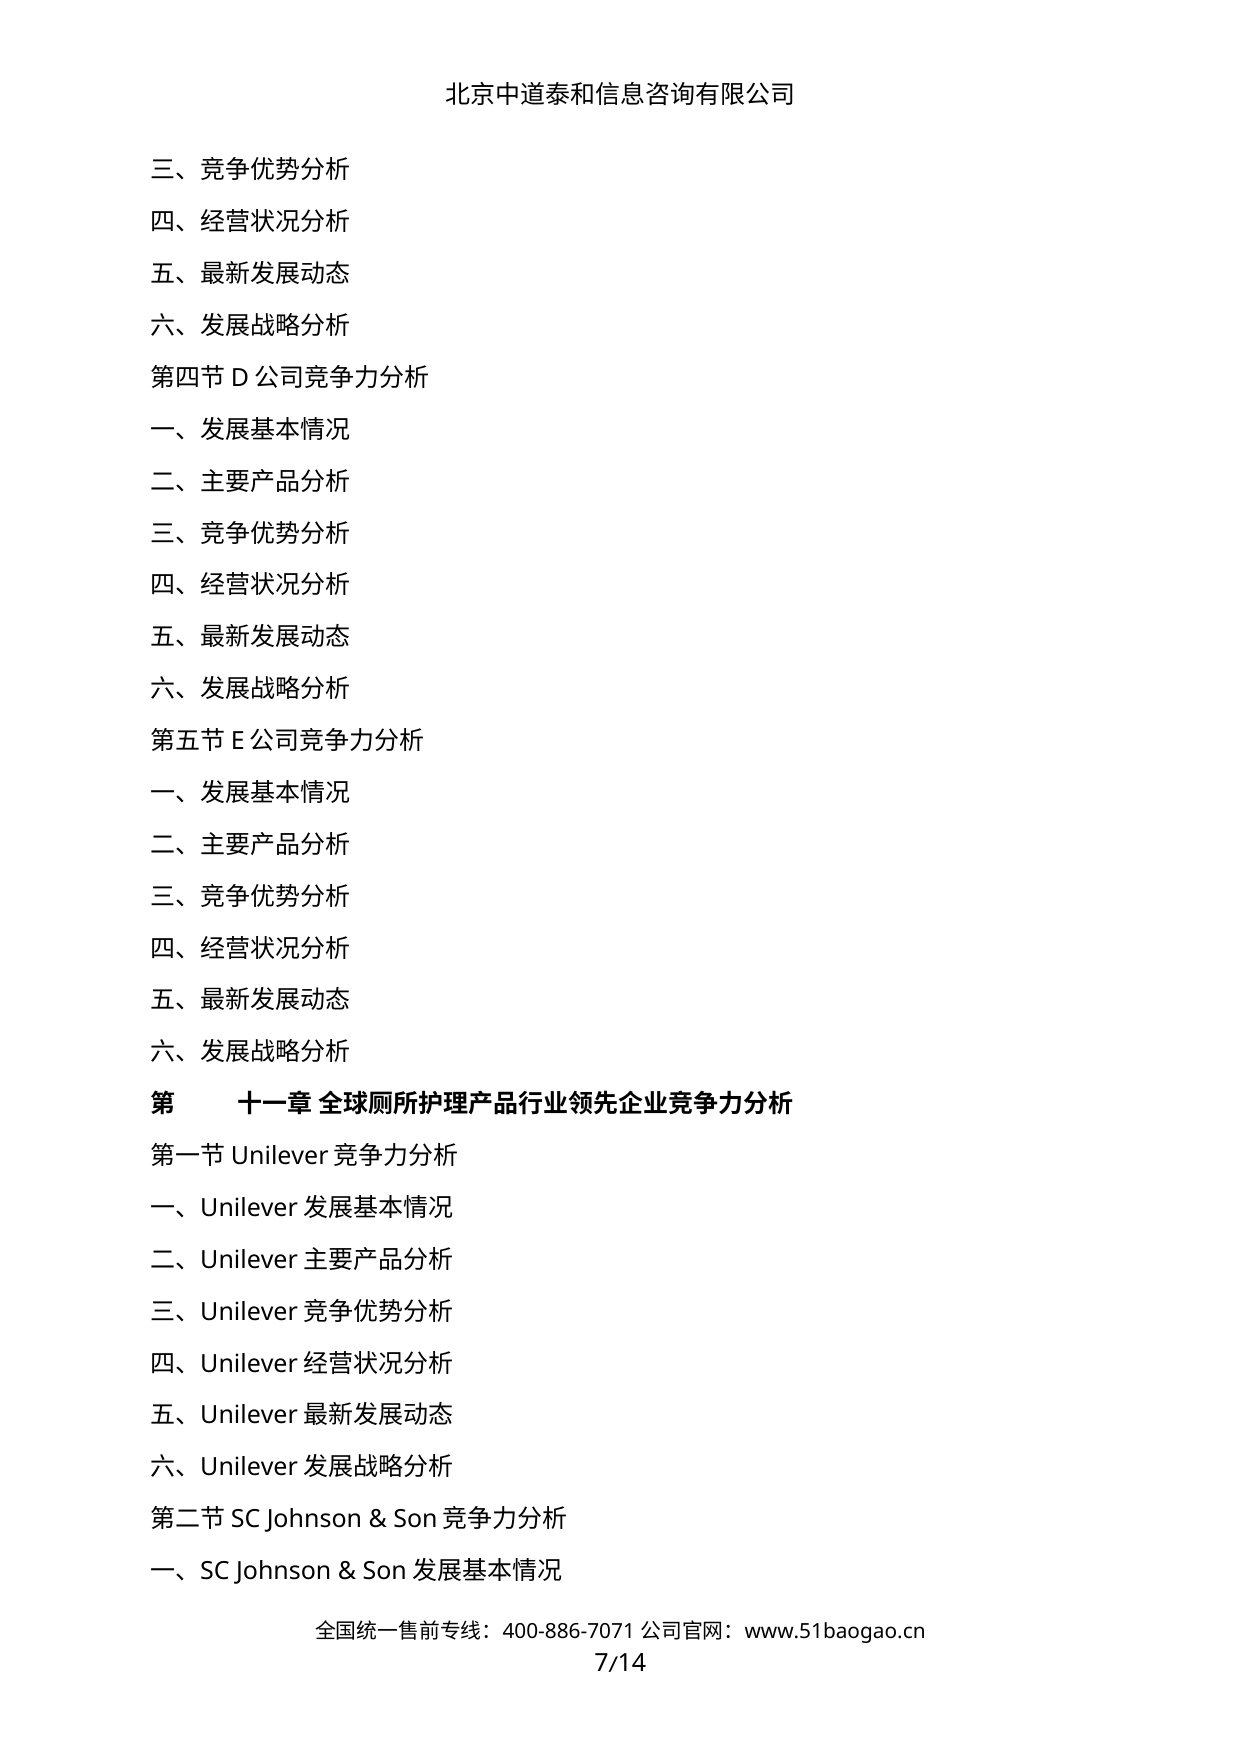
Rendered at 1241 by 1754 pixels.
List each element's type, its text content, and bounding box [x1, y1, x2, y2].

text 五、最新发展动态 [150, 617, 1090, 653]
text 五、最新发展动态 [150, 980, 1090, 1016]
text 三、竞争优势分析 [150, 513, 1090, 549]
text 六、发展战略分析 [150, 669, 1090, 705]
text 二、主要产品分析 [150, 461, 1090, 497]
text 一、SC Johnson & Son发展基本情况 [150, 1551, 1090, 1587]
text 六、发展战略分析 [150, 1032, 1090, 1068]
text 第四节 D公司竞争力分析 [150, 357, 1090, 394]
text 四、Unilever经营状况分析 [150, 1343, 1090, 1379]
text 第 十一章 全球厕所护理产品行业领先企业竞争力分析 [150, 1084, 1090, 1120]
text 五、Unilever最新发展动态 [150, 1395, 1090, 1431]
text 四、经营状况分析 [150, 565, 1090, 601]
text 一、Unilever发展基本情况 [150, 1187, 1090, 1224]
text 第二节 SC Johnson & Son竞争力分析 [150, 1499, 1090, 1535]
text 一、发展基本情况 [150, 409, 1090, 446]
text 第五节 E公司竞争力分析 [150, 721, 1090, 757]
text 三、Unilever竞争优势分析 [150, 1291, 1090, 1327]
text 第一节 Unilever竞争力分析 [150, 1136, 1090, 1172]
text 一、发展基本情况 [150, 772, 1090, 809]
text 四、经营状况分析 [150, 928, 1090, 964]
text 五、最新发展动态 [150, 254, 1090, 290]
text 三、竞争优势分析 [150, 876, 1090, 912]
text 四、经营状况分析 [150, 202, 1090, 238]
text 二、Unilever主要产品分析 [150, 1239, 1090, 1276]
text 六、发展战略分析 [150, 306, 1090, 342]
text 二、主要产品分析 [150, 824, 1090, 861]
text 六、Unilever发展战略分析 [150, 1447, 1090, 1483]
text 三、竞争优势分析 [150, 150, 1090, 186]
